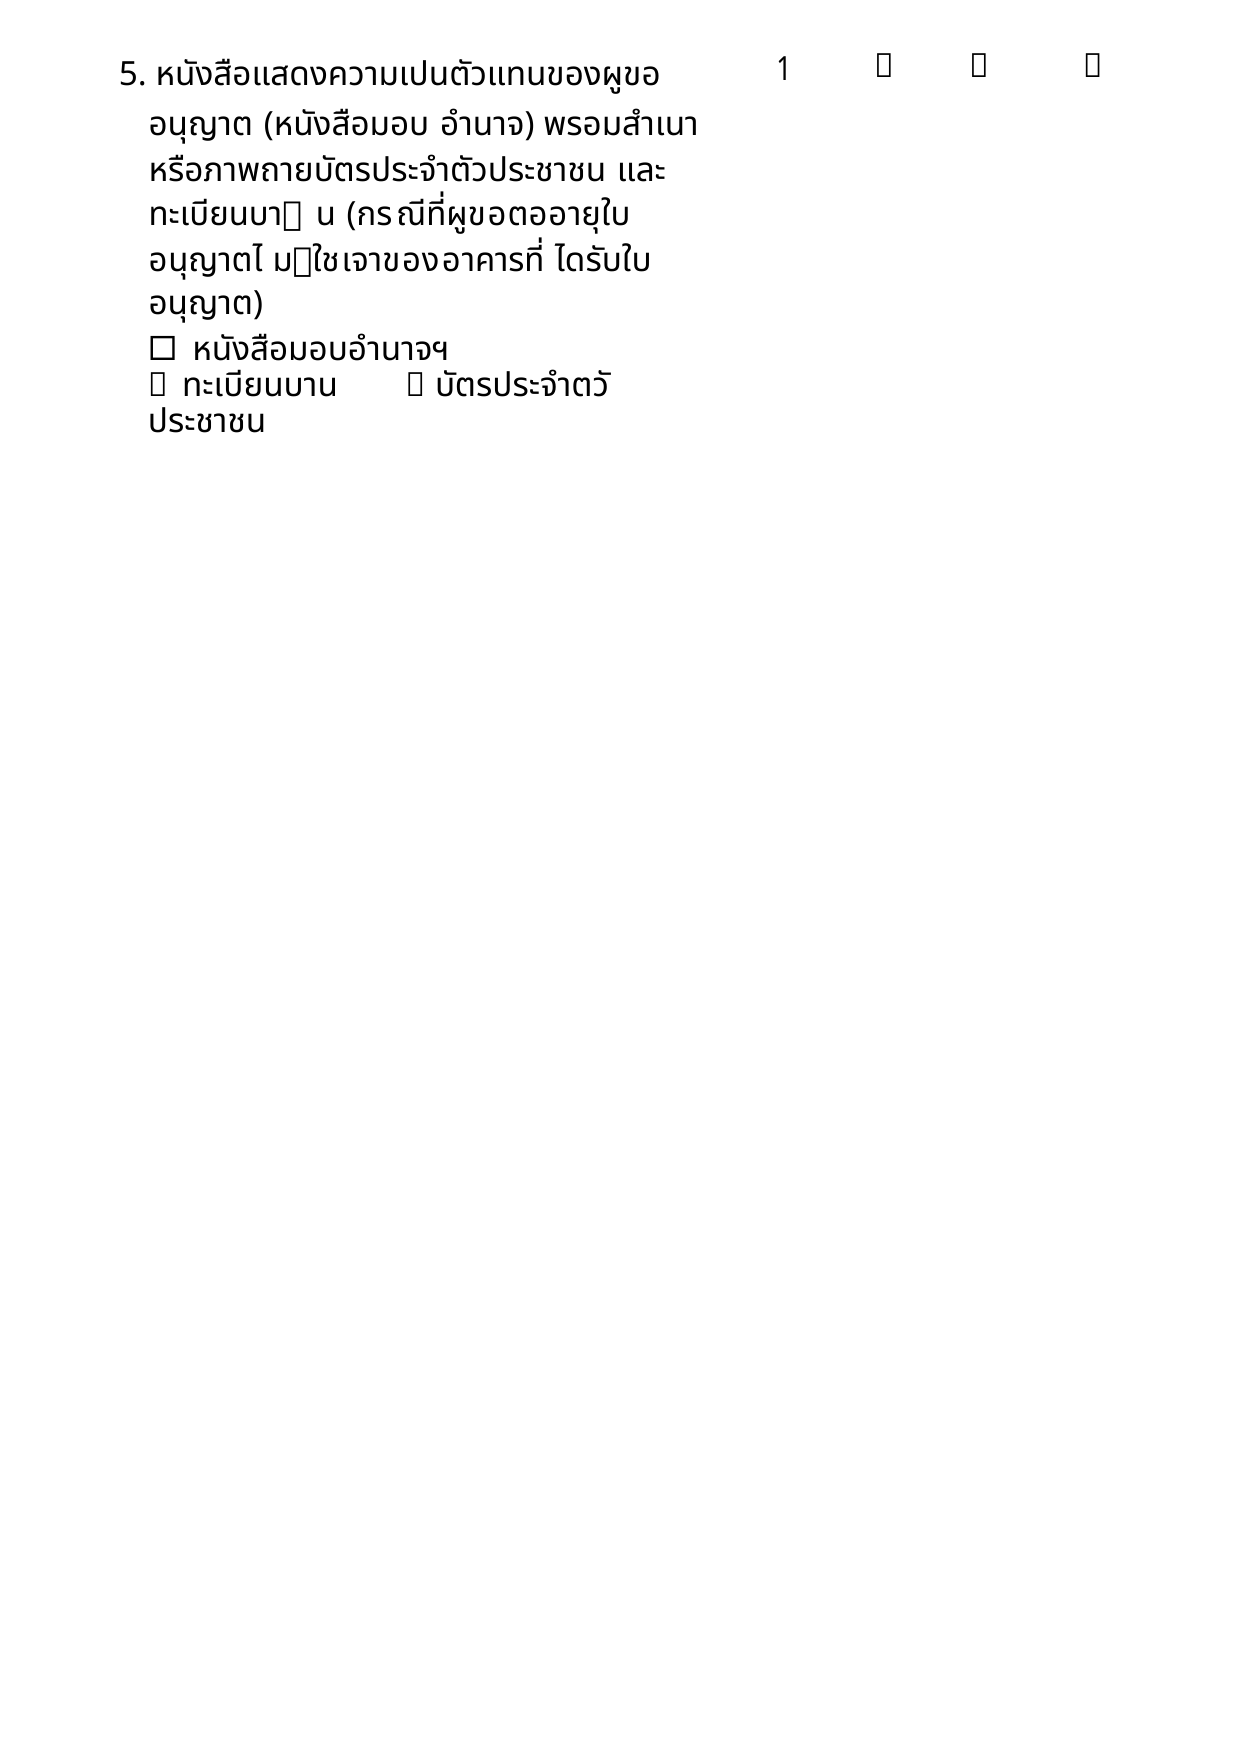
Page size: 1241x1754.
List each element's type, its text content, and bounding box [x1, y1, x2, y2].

table_cell  [843, 50, 927, 439]
table_cell  [1013, 50, 1161, 439]
table_cell  [927, 50, 1013, 439]
table_cell 5. หนังสือแสดงความเปนตัวแทนของผูขออนุญาต (หนังสือมอบ อำนาจ) พรอมสำเนาหรือภาพถายบัตรประจำตัวประชาชน และ ทะเบียนบา น (กรณีที่ผูขอตออายุใบอนุญาตไมใชเจาของอาคารที่ ไดรับใบอนุญาต) หนังสือมอบอำนาจฯ  ทะเบียนบาน  บัตรประจำตวั ประชาชน [98, 50, 727, 439]
table_cell 1 [727, 50, 842, 439]
